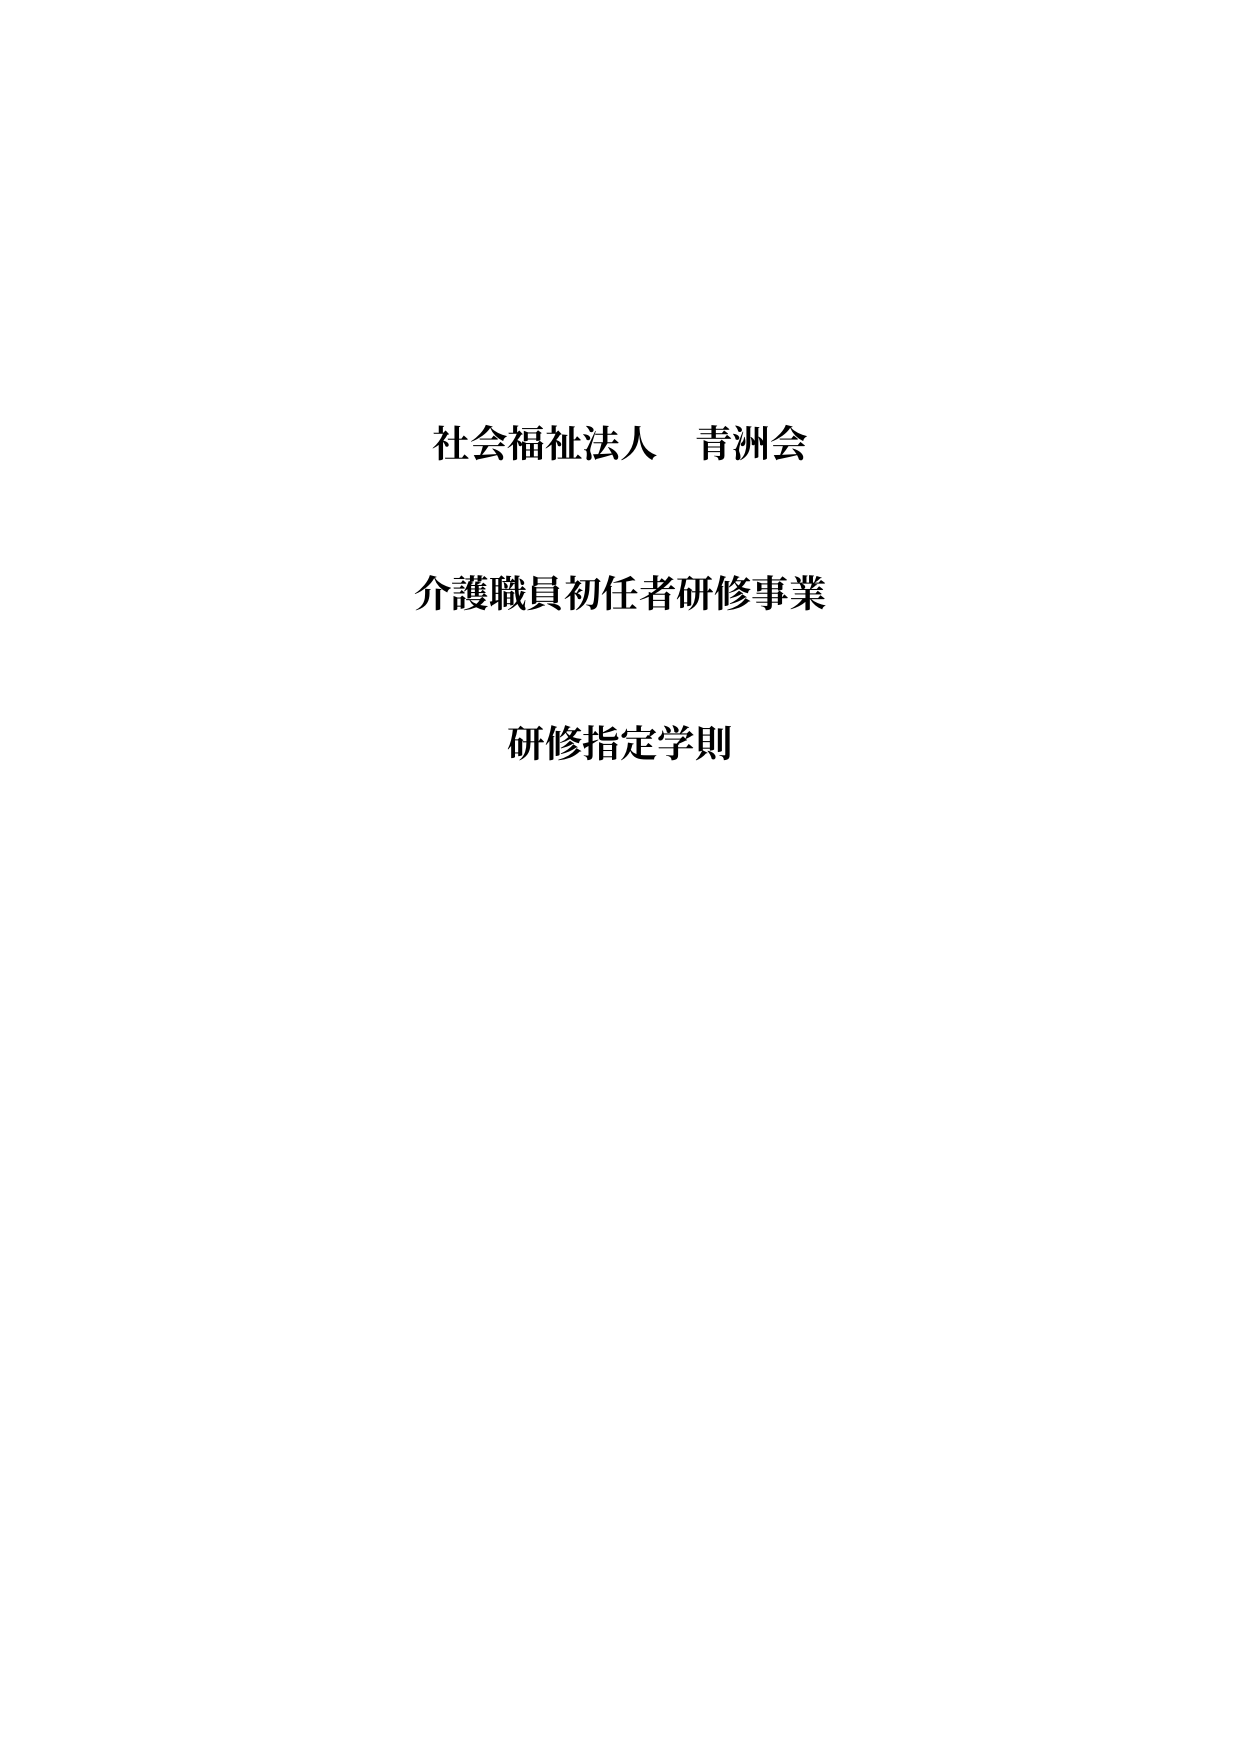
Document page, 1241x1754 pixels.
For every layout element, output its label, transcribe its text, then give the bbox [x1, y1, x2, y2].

text 介護職員初任者研修事業 [177, 554, 1063, 629]
text 研修指定学則 [177, 704, 1063, 779]
text 社会福祉法人 青洲会 [177, 404, 1063, 479]
